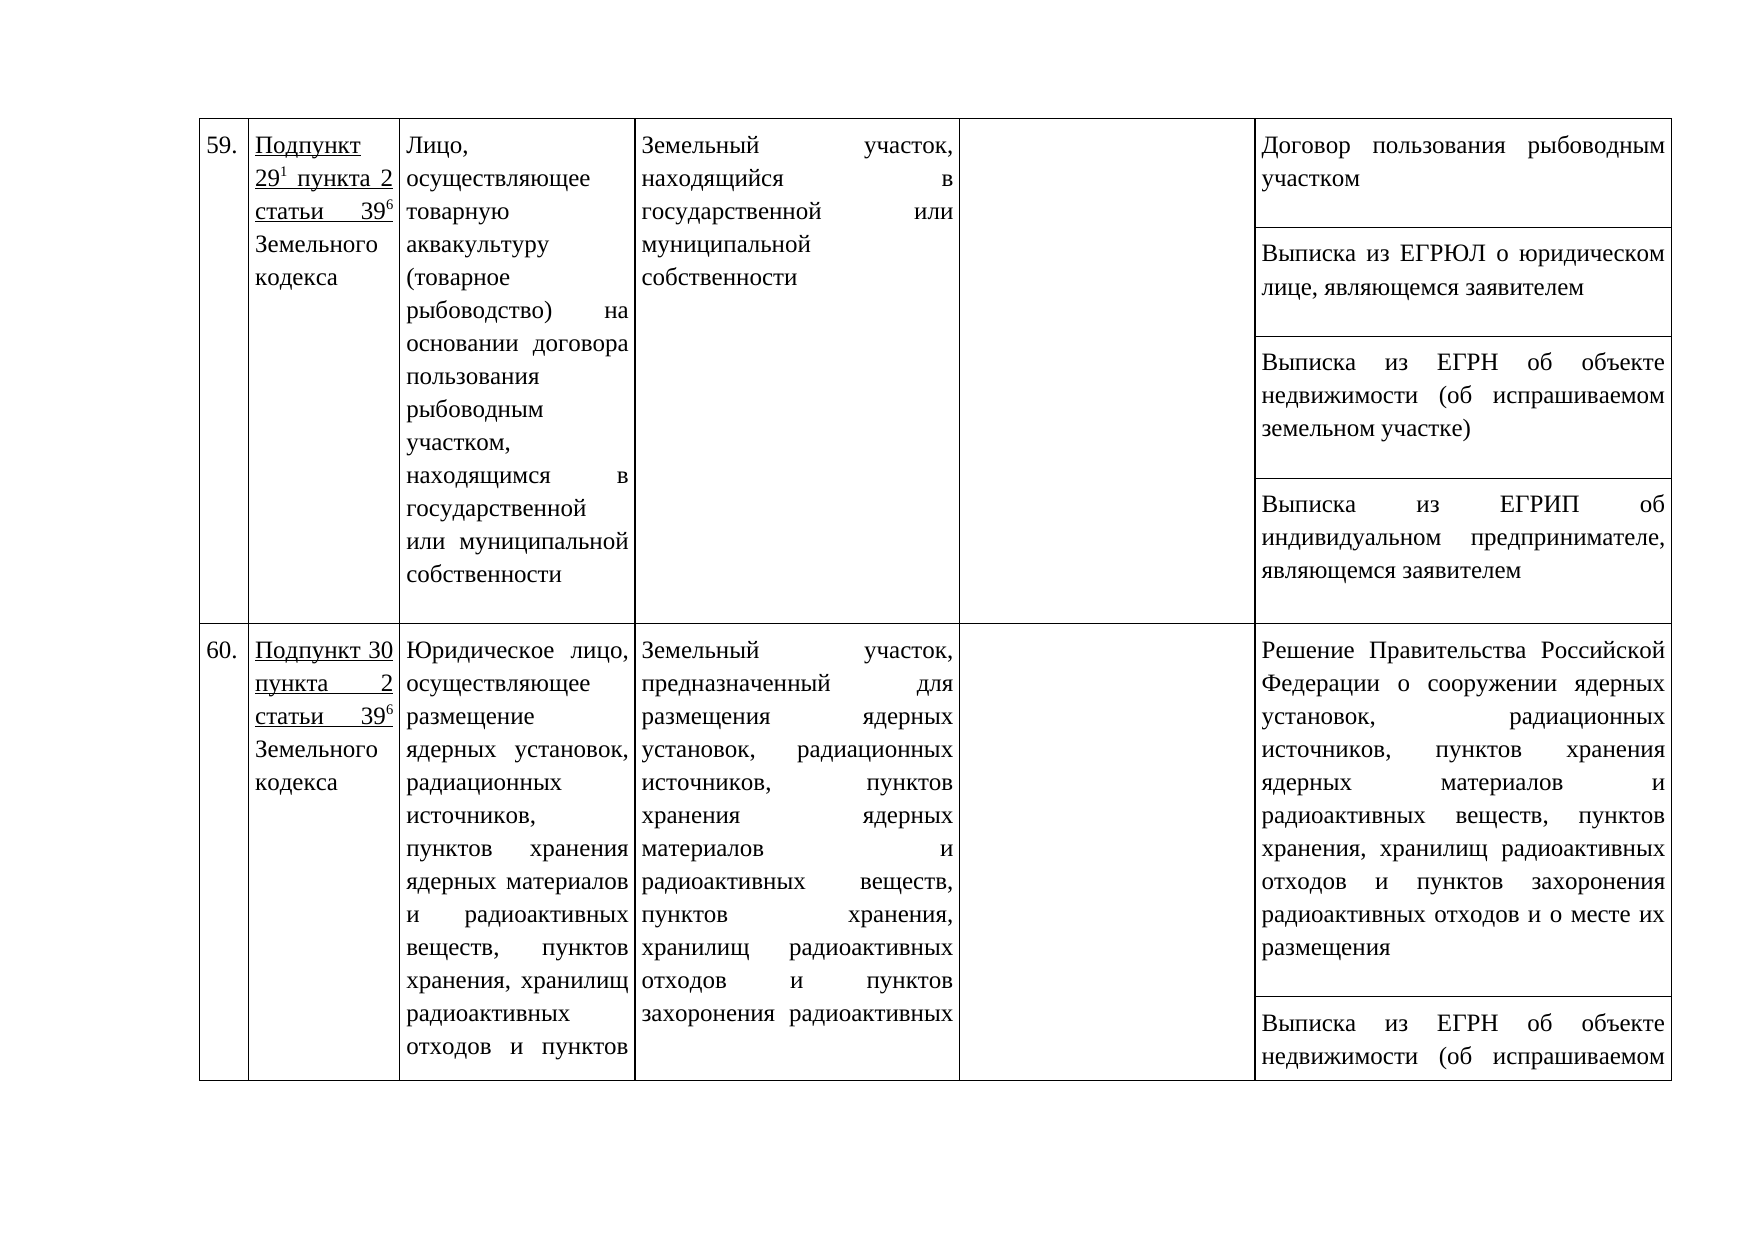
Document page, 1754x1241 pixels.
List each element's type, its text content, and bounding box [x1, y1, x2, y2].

table_cell Лицо, осуществляющее товарную аквакультуру (товарное рыбоводство) на основании договора пользования рыбоводным участком, находящимся в государственной или муниципальной собственности [400, 119, 634, 623]
table_cell Земельный участок, находящийся в государственной или муниципальной собственности [636, 119, 959, 623]
table_cell [960, 624, 1254, 1080]
table_cell Подпункт 291 пункта 2 статьи 396 Земельного кодекса [249, 119, 399, 623]
table_cell Выписка из ЕГРИП об индивидуальном предпринимателе, являющемся заявителем [1256, 479, 1671, 623]
table_cell Решение Правительства Российской Федерации о сооружении ядерных установок, радиационных источников, пунктов хранения ядерных материалов и радиоактивных веществ, пунктов хранения, хранилищ радиоактивных отходов и пунктов захоронения радиоактивных отходов и о месте их размещения [1256, 624, 1671, 996]
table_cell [1256, 997, 1671, 1080]
table_cell Договор пользования рыбоводным участком [1256, 119, 1671, 227]
table_cell 59. [200, 119, 248, 623]
table_cell Подпункт 30 пункта 2 статьи 396 Земельного кодекса [249, 624, 399, 1080]
table_cell Земельный участок, предназначенный для размещения ядерных установок, радиационных источников, пунктов хранения ядерных материалов и радиоактивных веществ, пунктов хранения, хранилищ радиоактивных отходов и пунктов захоронения радиоактивных отходов [636, 624, 959, 1080]
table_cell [1256, 228, 1671, 336]
table_cell 60. [200, 624, 248, 1080]
table_cell Юридическое лицо, осуществляющее размещение ядерных установок, радиационных источников, пунктов хранения ядерных материалов и радиоактивных веществ, пунктов хранения, хранилищ радиоактивных отходов и пунктов захоронения радиоактивных отходов [400, 624, 634, 1080]
table_cell [960, 119, 1254, 623]
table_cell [1256, 337, 1671, 477]
